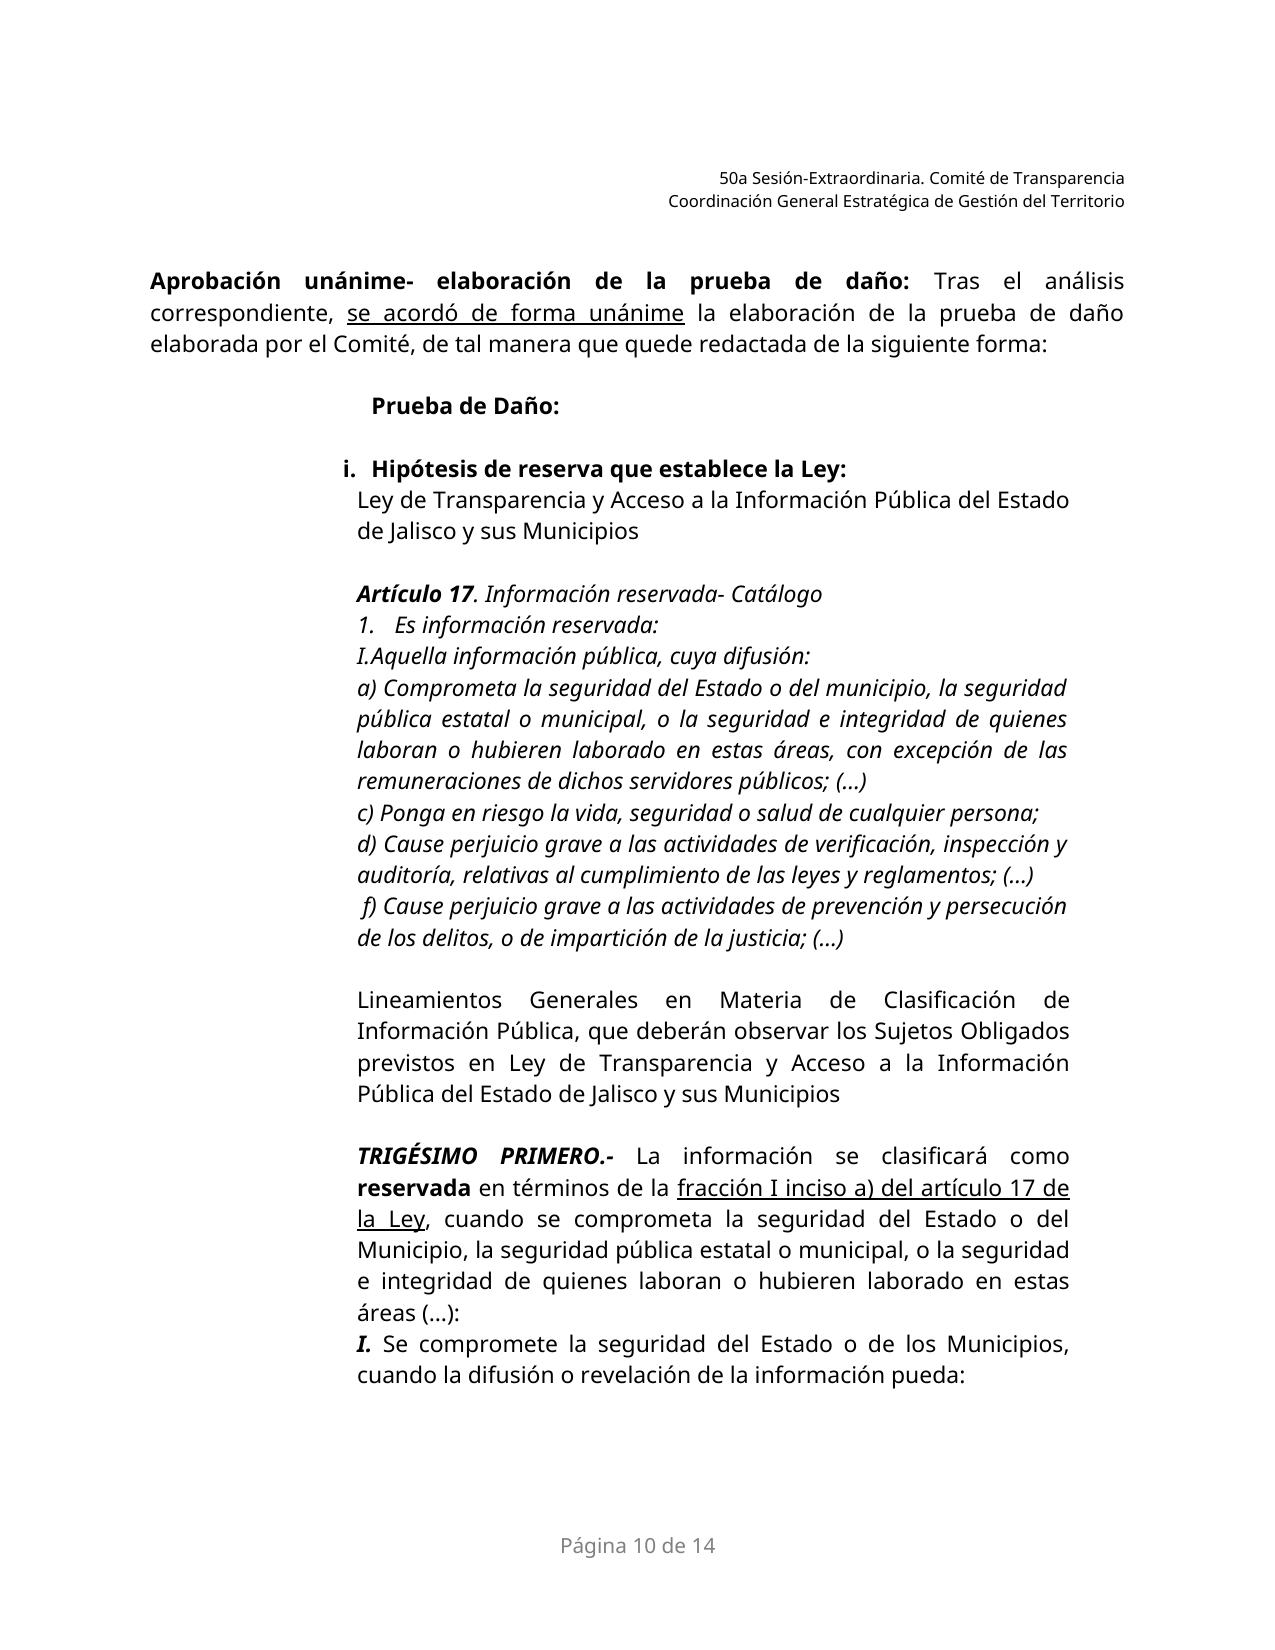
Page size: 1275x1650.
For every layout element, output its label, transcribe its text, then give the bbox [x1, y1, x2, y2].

text c) Ponga en riesgo la vida, seguridad o salud de cualquier persona; [357, 796, 1071, 828]
text d) Cause perjuicio grave a las actividades de verificación, inspección y auditoría, relativas al cumplimiento de las leyes y reglamentos; (…) [357, 828, 1071, 890]
text Ley de Transparencia y Acceso a la Información Pública del Estado de Jalisco y sus Municipios [357, 484, 1071, 546]
text f) Cause perjuicio grave a las actividades de prevención y persecución de los delitos, o de impartición de la justicia; (…) [357, 890, 1071, 953]
text Prueba de Daño: [150, 390, 1071, 421]
list Hipótesis de reserva que establece la Ley: [356, 453, 1071, 484]
list Aquella información pública, cuya difusión: [357, 640, 1071, 671]
text I. Se compromete la seguridad del Estado o de los Municipios, cuando la difusión o revelación de la información pueda: [357, 1328, 1071, 1390]
text Lineamientos Generales en Materia de Clasificación de Información Pública, que deberán observar los Sujetos Obligados previstos en Ley de Transparencia y Acceso a la Información Pública del Estado de Jalisco y sus Municipios [357, 984, 1071, 1109]
text a) Comprometa la seguridad del Estado o del municipio, la seguridad pública estatal o municipal, o la seguridad e integridad de quienes laboran o hubieren laborado en estas áreas, con excepción de las remuneraciones de dichos servidores públicos; (…) [357, 671, 1071, 796]
text Aprobación unánime- elaboración de la prueba de daño: Tras el análisis correspondiente, se acordó de forma unánime la elaboración de la prueba de daño elaborada por el Comité, de tal manera que quede redactada de la siguiente forma: [150, 265, 1124, 359]
text Artículo 17. Información reservada- Catálogo [357, 578, 1071, 609]
text TRIGÉSIMO PRIMERO.- La información se clasificará como reservada en términos de la fracción I inciso a) del artículo 17 de la Ley, cuando se comprometa la seguridad del Estado o del Municipio, la seguridad pública estatal o municipal, o la seguridad e integridad de quienes laboran o hubieren laborado en estas áreas (…): [357, 1140, 1071, 1328]
list Es información reservada: [357, 609, 1071, 640]
